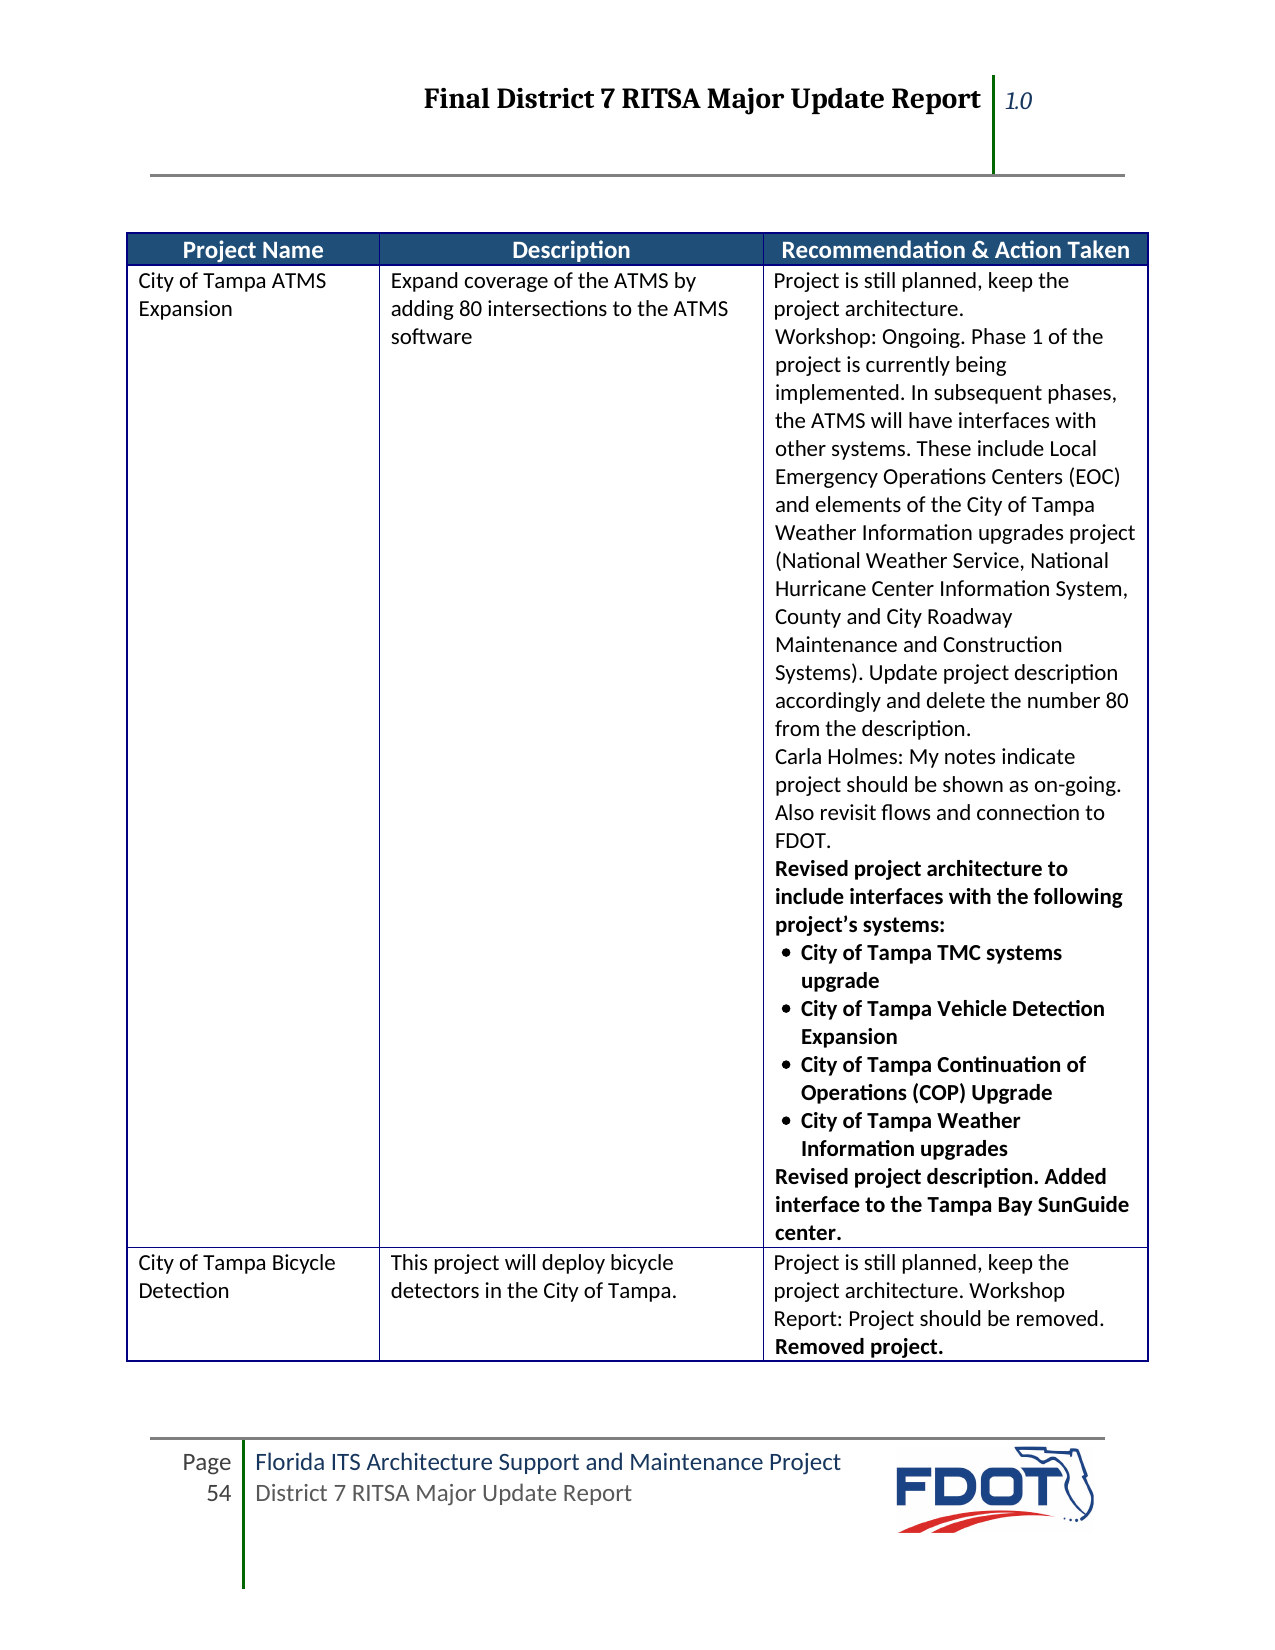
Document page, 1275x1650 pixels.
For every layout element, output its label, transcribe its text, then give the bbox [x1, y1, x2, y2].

table_cell City of Tampa ATMS Expansion [128, 266, 379, 1247]
table_cell Project is still planned, keep the project architecture. Workshop: Ongoing. Phase 1 of the project is currently being implemented. In subsequent phases, the ATMS will have interfaces with other systems. These include Local Emergency Operations Centers (EOC) and elements of the City of Tampa Weather Information upgrades project (National Weather Service, National Hurricane Center Information System, County and City Roadway Maintenance and Construction Systems). Update project description accordingly and delete the number 80 from the description. Carla Holmes: My notes indicate project should be shown as on-going. Also revisit flows and connection to FDOT. Revised project architecture to include interfaces with the following project’s systems: City of Tampa TMC systems upgrade City of Tampa Vehicle Detection Expansion City of Tampa Continuation of Operations (COP) Upgrade City of Tampa Weather Information upgrades Revised project description. Added interface to the Tampa Bay SunGuide center. [764, 266, 1147, 1247]
table_header Project Name [128, 234, 379, 264]
table_cell This project will deploy bicycle detectors in the City of Tampa. [380, 1248, 763, 1360]
table_cell Expand coverage of the ATMS by adding 80 intersections to the ATMS software [380, 266, 763, 1247]
table_cell Project is still planned, keep the project architecture. Workshop Report: Project should be removed. Removed project. [764, 1248, 1147, 1360]
table_header Description [380, 234, 763, 264]
table_cell City of Tampa Bicycle Detection [128, 1248, 379, 1360]
table_header Recommendation & Action Taken [764, 234, 1147, 264]
